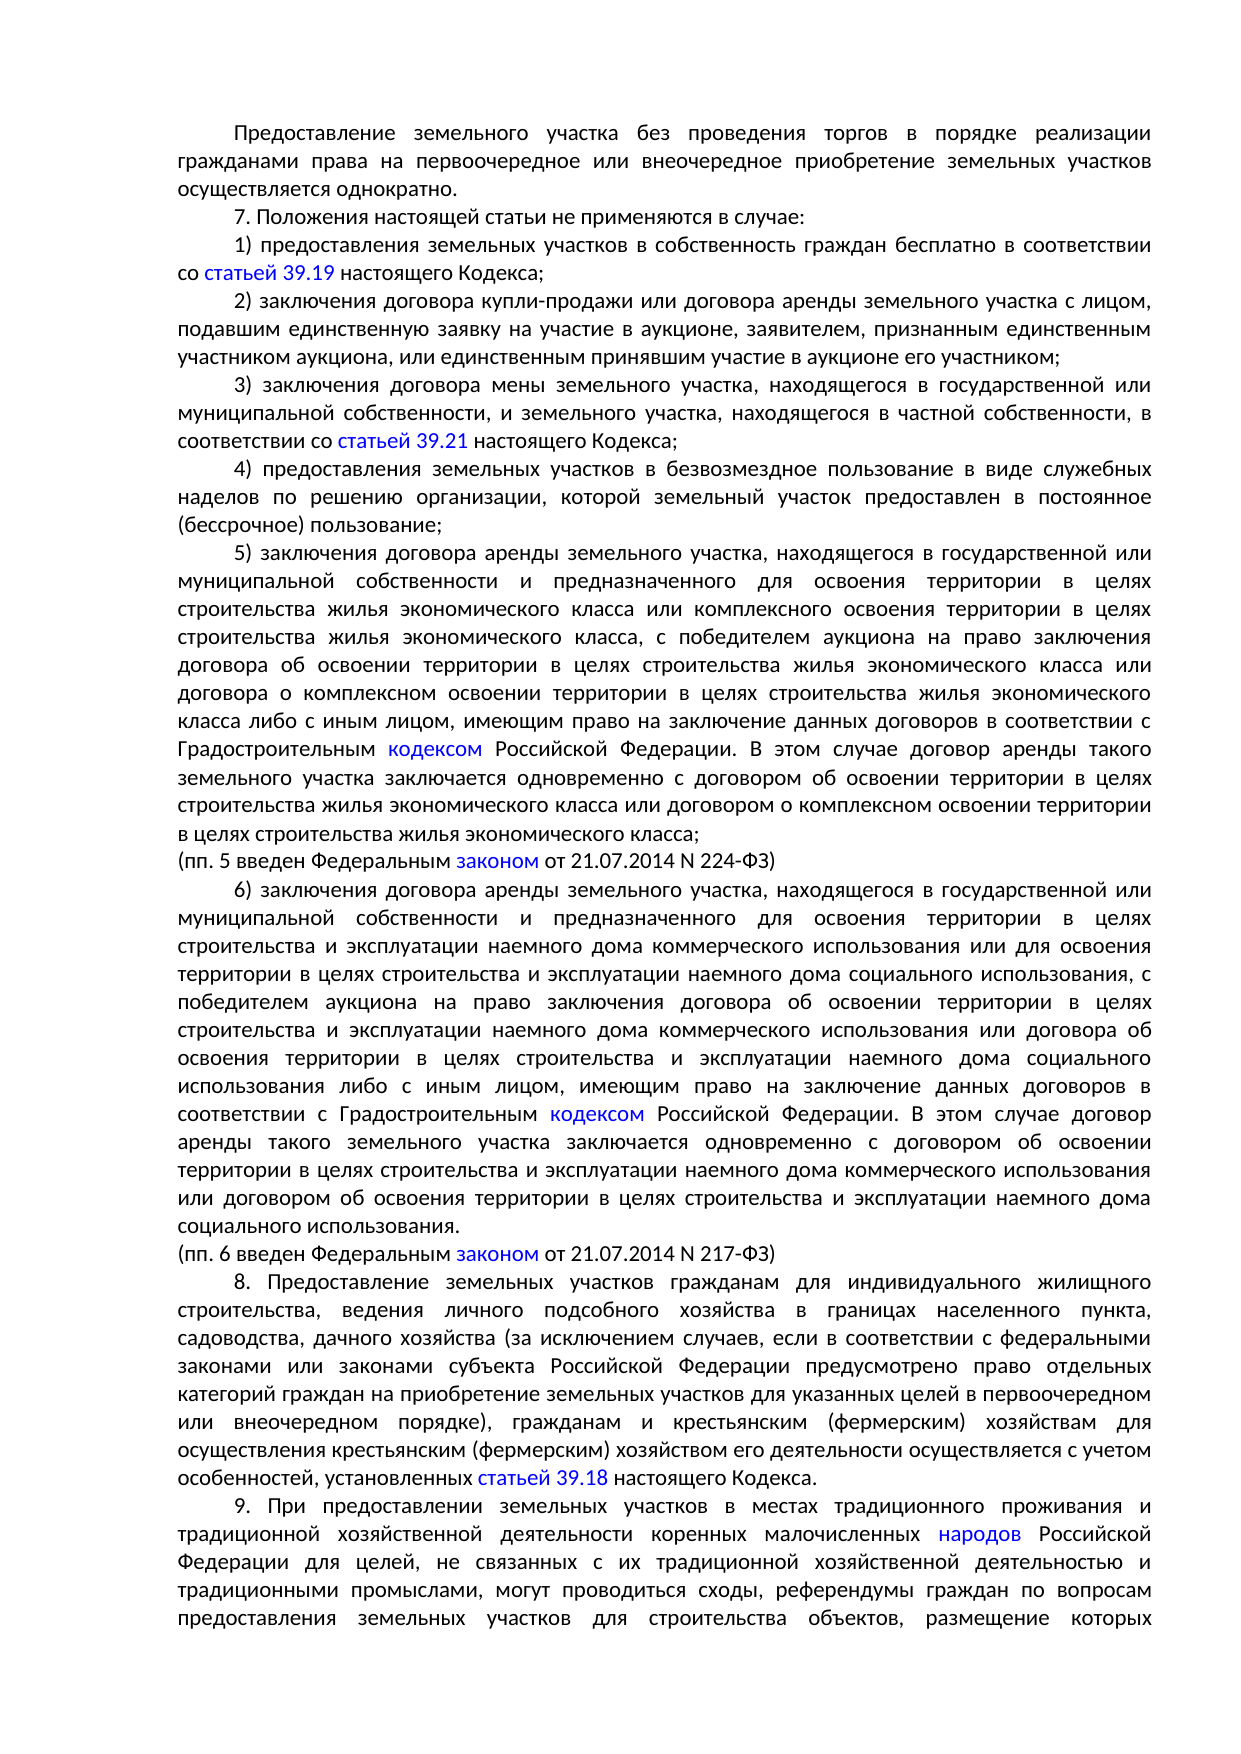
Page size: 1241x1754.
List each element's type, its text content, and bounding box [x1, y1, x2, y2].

text 8. Предоставление земельных участков гражданам для индивидуального жилищного строительства, ведения личного подсобного хозяйства в границах населенного пункта, садоводства, дачного хозяйства (за исключением случаев, если в соответствии с федеральными законами или законами субъекта Российской Федерации предусмотрено право отдельных категорий граждан на приобретение земельных участков для указанных целей в первоочередном или внеочередном порядке), гражданам и крестьянским (фермерским) хозяйствам для осуществления крестьянским (фермерским) хозяйством его деятельности осуществляется с учетом особенностей, установленных статьей 39.18 настоящего Кодекса. [177, 1267, 1152, 1491]
text 6) заключения договора аренды земельного участка, находящегося в государственной или муниципальной собственности и предназначенного для освоения территории в целях строительства и эксплуатации наемного дома коммерческого использования или для освоения территории в целях строительства и эксплуатации наемного дома социального использования, с победителем аукциона на право заключения договора об освоении территории в целях строительства и эксплуатации наемного дома коммерческого использования или договора об освоения территории в целях строительства и эксплуатации наемного дома социального использования либо с иным лицом, имеющим право на заключение данных договоров в соответствии с Градостроительным кодексом Российской Федерации. В этом случае договор аренды такого земельного участка заключается одновременно с договором об освоении территории в целях строительства и эксплуатации наемного дома коммерческого использования или договором об освоения территории в целях строительства и эксплуатации наемного дома социального использования. [177, 875, 1152, 1239]
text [177, 1491, 1152, 1631]
text 2) заключения договора купли-продажи или договора аренды земельного участка с лицом, подавшим единственную заявку на участие в аукционе, заявителем, признанным единственным участником аукциона, или единственным принявшим участие в аукционе его участником; [177, 286, 1152, 370]
text 7. Положения настоящей статьи не применяются в случае: [177, 202, 1152, 230]
text 4) предоставления земельных участков в безвозмездное пользование в виде служебных наделов по решению организации, которой земельный участок предоставлен в постоянное (бессрочное) пользование; [177, 454, 1152, 538]
text 3) заключения договора мены земельного участка, находящегося в государственной или муниципальной собственности, и земельного участка, находящегося в частной собственности, в соответствии со статьей 39.21 настоящего Кодекса; [177, 370, 1152, 454]
text 1) предоставления земельных участков в собственность граждан бесплатно в соответствии со статьей 39.19 настоящего Кодекса; [177, 230, 1152, 286]
text (пп. 5 введен Федеральным законом от 21.07.2014 N 224-ФЗ) [177, 847, 1152, 875]
text (пп. 6 введен Федеральным законом от 21.07.2014 N 217-ФЗ) [177, 1239, 1152, 1267]
text Предоставление земельного участка без проведения торгов в порядке реализации гражданами права на первоочередное или внеочередное приобретение земельных участков осуществляется однократно. [177, 118, 1152, 202]
text 5) заключения договора аренды земельного участка, находящегося в государственной или муниципальной собственности и предназначенного для освоения территории в целях строительства жилья экономического класса или комплексного освоения территории в целях строительства жилья экономического класса, с победителем аукциона на право заключения договора об освоении территории в целях строительства жилья экономического класса или договора о комплексном освоении территории в целях строительства жилья экономического класса либо с иным лицом, имеющим право на заключение данных договоров в соответствии с Градостроительным кодексом Российской Федерации. В этом случае договор аренды такого земельного участка заключается одновременно с договором об освоении территории в целях строительства жилья экономического класса или договором о комплексном освоении территории в целях строительства жилья экономического класса; [177, 538, 1152, 847]
